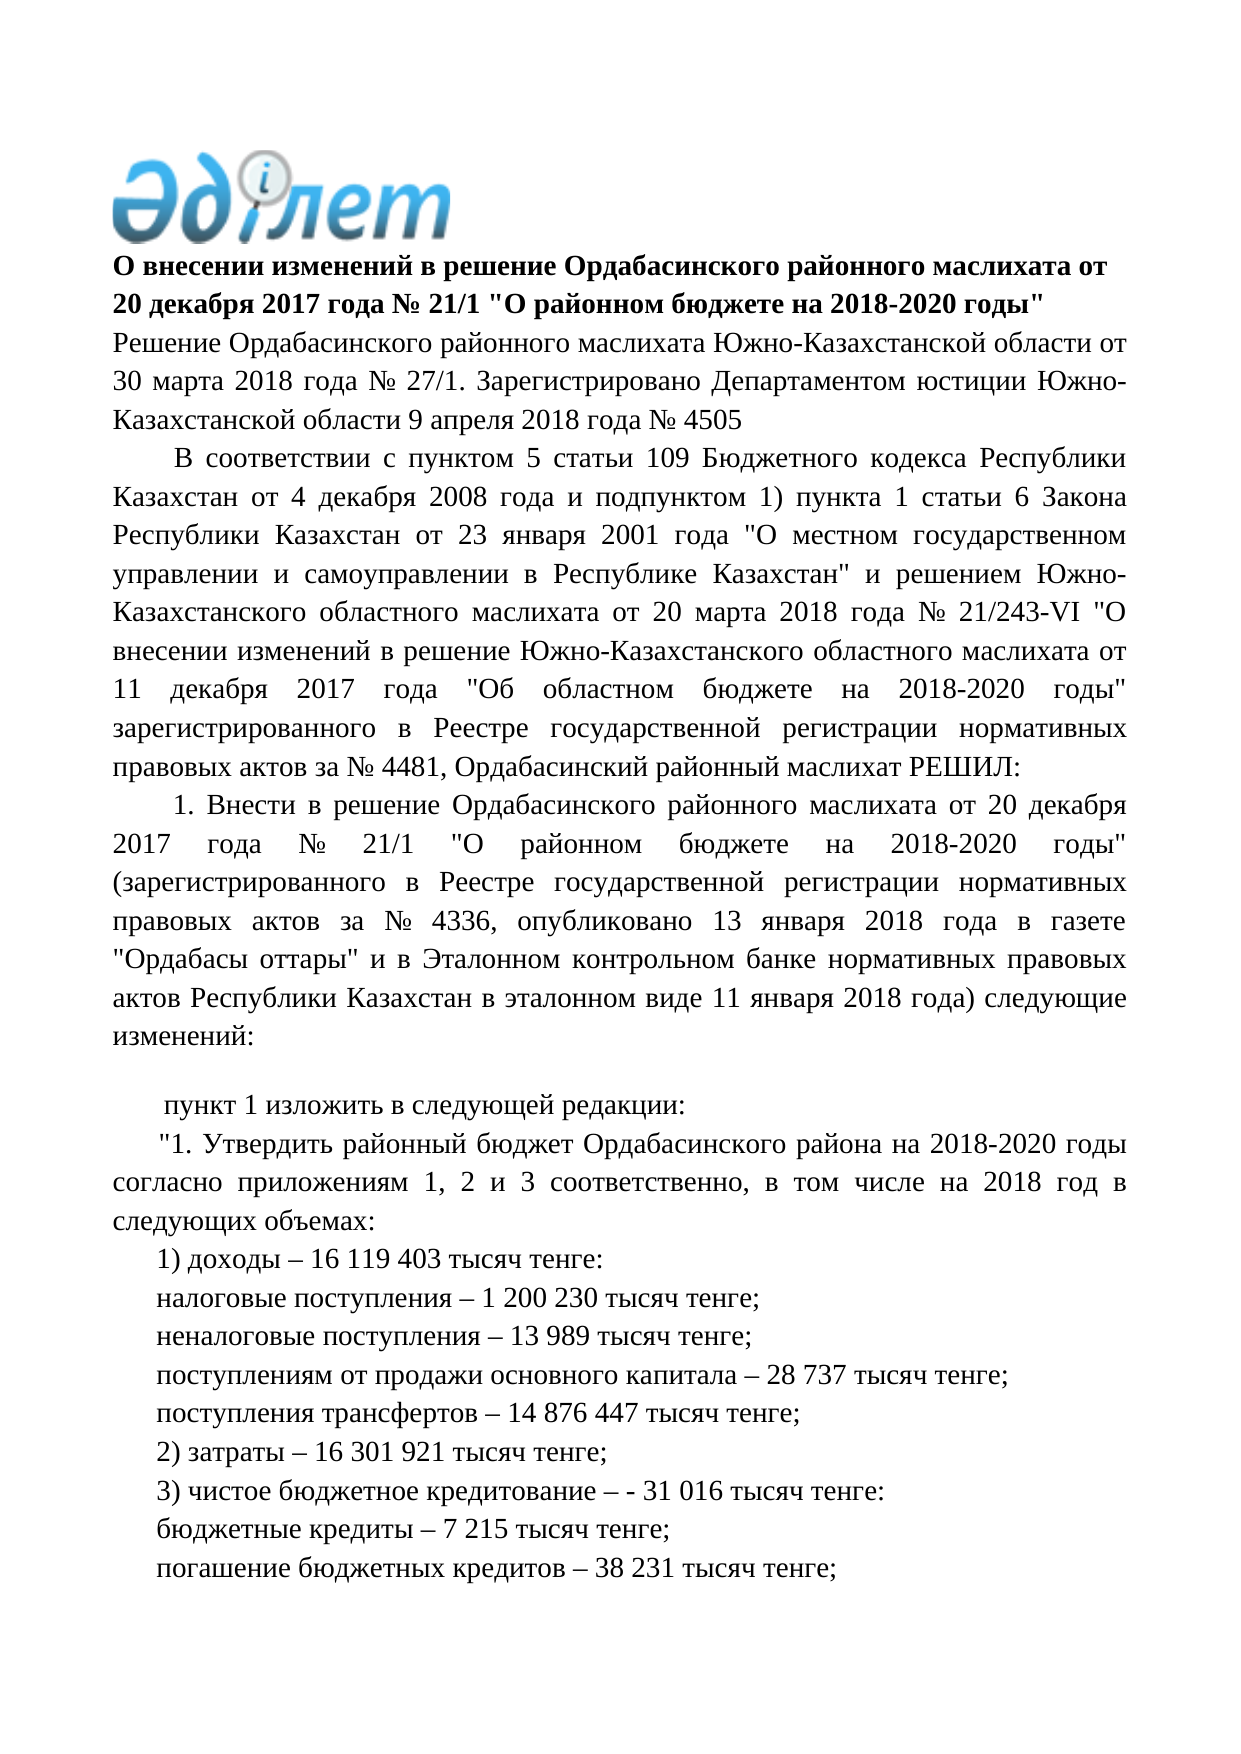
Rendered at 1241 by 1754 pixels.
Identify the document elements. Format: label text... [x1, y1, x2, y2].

text 1. Внести в решение Ордабасинского районного маслихата от 20 декабря 2017 года № 21/1 "О районном бюджете на 2018-2020 годы" (зарегистрированного в Реестре государственной регистрации нормативных правовых актов за № 4336, опубликовано 13 января 2018 года в газете "Ордабасы оттары" и в Эталонном контрольном банке нормативных правовых актов Республики Казахстан в эталонном виде 11 января 2018 года) следующие изменений: [112, 787, 1128, 1052]
text 3) чистое бюджетное кредитование – - 31 016 тысяч тенге: [112, 1473, 1128, 1506]
text Решение Ордабасинского районного маслихата Южно-Казахстанской области от 30 марта 2018 года № 27/1. Зарегистрировано Департаментом юстиции Южно-Казахстанской области 9 апреля 2018 года № 4505 [112, 325, 1128, 435]
text О внесении изменений в решение Ордабасинского районного маслихата от 20 декабря 2017 года № 21/1 "О районном бюджете на 2018-2020 годы" [112, 248, 1128, 320]
text погашение бюджетных кредитов – 38 231 тысяч тенге; [112, 1550, 1128, 1583]
text 1) доходы – 16 119 403 тысяч тенге: [112, 1241, 1128, 1275]
text налоговые поступления – 1 200 230 тысяч тенге; [112, 1280, 1128, 1313]
text В соответствии с пунктом 5 статьи 109 Бюджетного кодекса Республики Казахстан от 4 декабря 2008 года и подпунктом 1) пункта 1 статьи 6 Закона Республики Казахстан от 23 января 2001 года "О местном государственном управлении и самоуправлении в Республике Казахстан" и решением Южно-Казахстанского областного маслихата от 20 марта 2018 года № 21/243-VI "О внесении изменений в решение Южно-Казахстанского областного маслихата от 11 декабря 2017 года "Об областном бюджете на 2018-2020 годы" зарегистрированного в Реестре государственной регистрации нормативных правовых актов за № 4481, Ордабасинский районный маслихат РЕШИЛ: [112, 440, 1128, 782]
text бюджетные кредиты – 7 215 тысяч тенге; [112, 1511, 1128, 1545]
text поступлениям от продажи основного капитала – 28 737 тысяч тенге; [112, 1357, 1128, 1391]
picture [112, 150, 451, 244]
text 2) затраты – 16 301 921 тысяч тенге; [112, 1434, 1128, 1468]
text поступления трансфертов – 14 876 447 тысяч тенге; [112, 1396, 1128, 1429]
text неналоговые поступления – 13 989 тысяч тенге; [112, 1318, 1128, 1352]
text пункт 1 изложить в следующей редакции: [112, 1087, 1128, 1121]
text "1. Утвердить районный бюджет Ордабасинского района на 2018-2020 годы согласно приложениям 1, 2 и 3 соответственно, в том числе на 2018 год в следующих объемах: [112, 1126, 1128, 1236]
